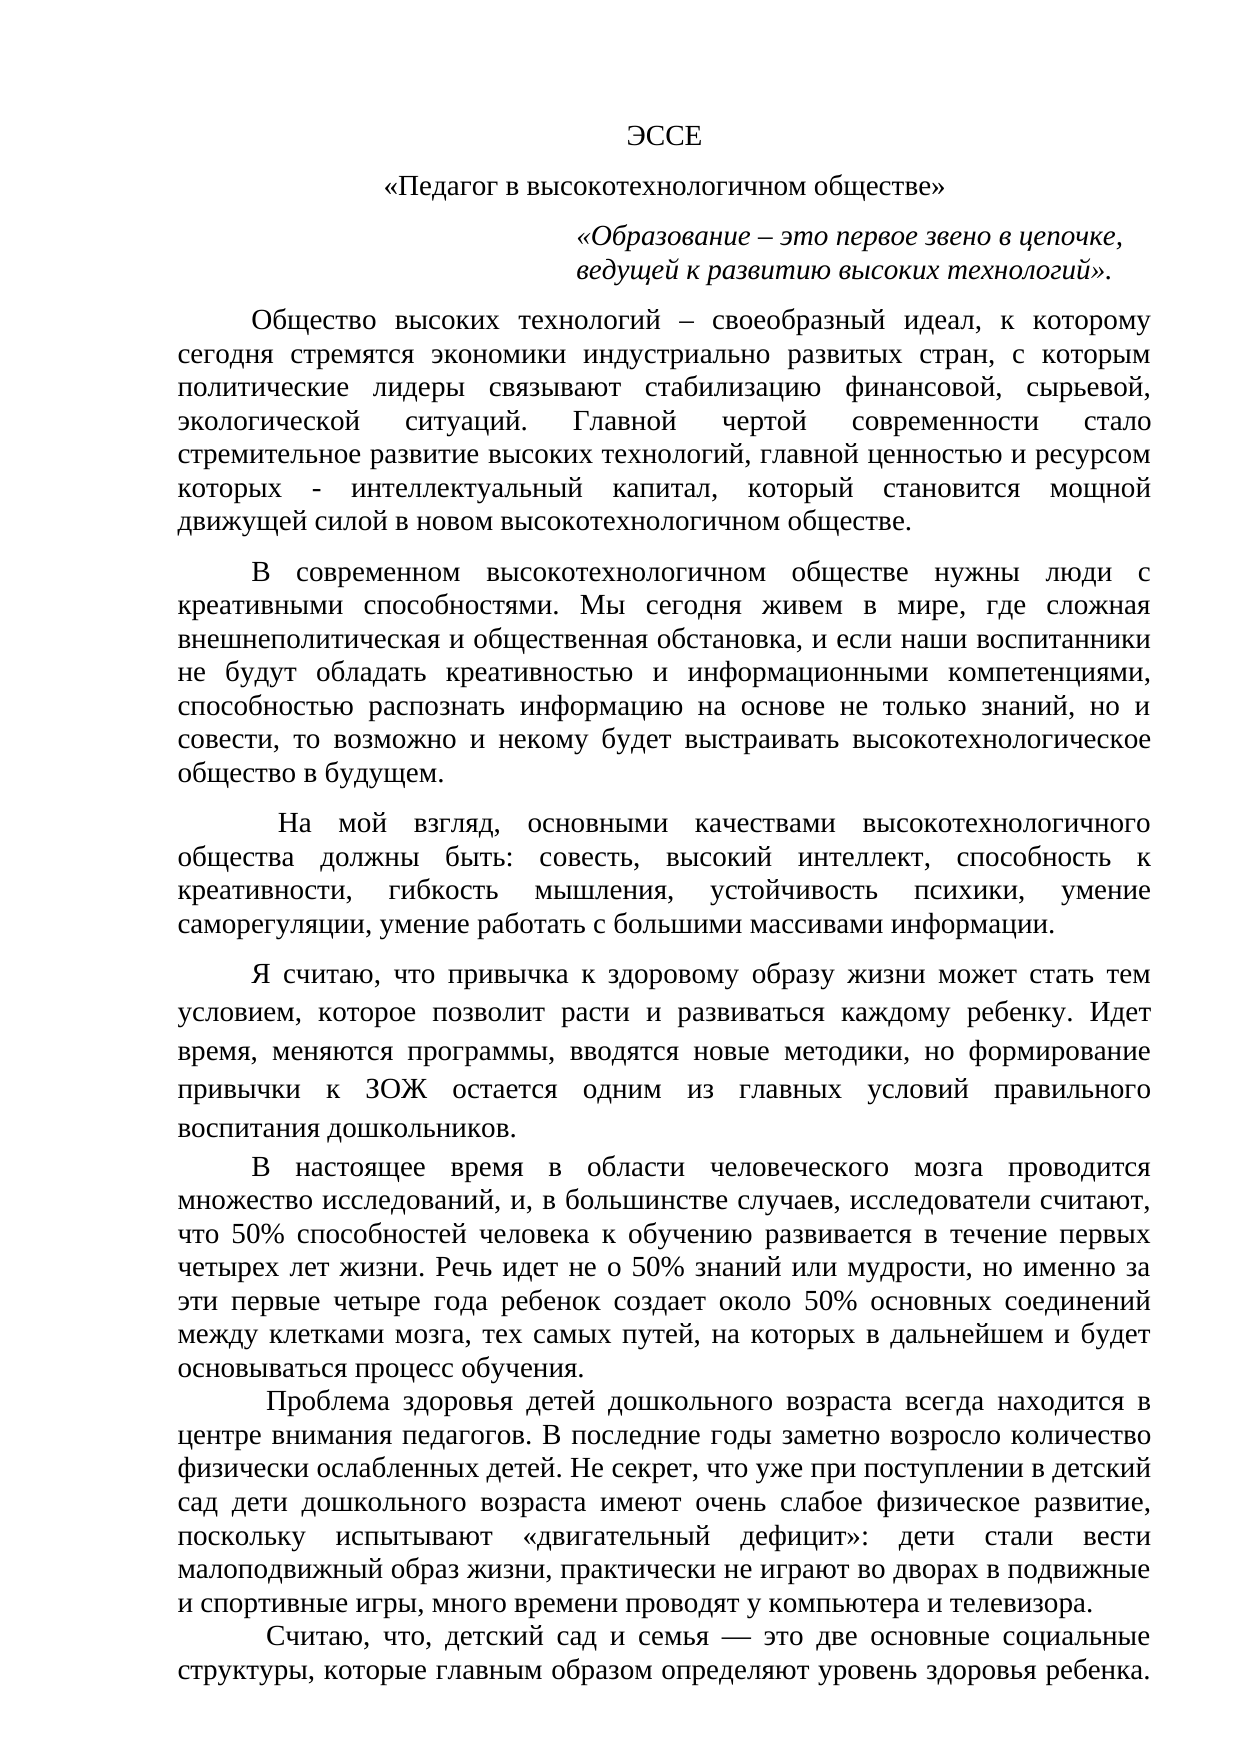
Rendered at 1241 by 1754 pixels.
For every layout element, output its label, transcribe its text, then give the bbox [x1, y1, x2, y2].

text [177, 1618, 1152, 1685]
text Я считаю, что привычка к здоровому образу жизни может стать тем условием, которое позволит расти и развиваться каждому ребенку. Идет время, меняются программы, вводятся новые методики, но формирование привычки к ЗОЖ остается одним из главных условий правильного воспитания дошкольников. [177, 956, 1152, 1144]
text «Образование – это первое звено в цепочке, ведущей к развитию высоких технологий». [576, 218, 1152, 286]
text На мой взгляд, основными качествами высокотехнологичного общества должны быть: совесть, высокий интеллект, способность к креативности, гибкость мышления, устойчивость психики, умение саморегуляции, умение работать с большими массивами информации. [177, 805, 1152, 939]
text ЭССЕ [177, 118, 1152, 152]
text Общество высоких технологий – своеобразный идеал, к которому сегодня стремятся экономики индустриально развитых стран, с которым политические лидеры связывают стабилизацию финансовой, сырьевой, экологической ситуаций. Главной чертой современности стало стремительное развитие высоких технологий, главной ценностью и ресурсом которых - интеллектуальный капитал, который становится мощной движущей силой в новом высокотехнологичном обществе. [177, 302, 1152, 537]
text В настоящее время в области человеческого мозга проводится множество исследований, и, в большинстве случаев, исследователи считают, что 50% способностей человека к обучению развивается в течение первых четырех лет жизни. Речь идет не о 50% знаний или мудрости, но именно за эти первые четыре года ребенок создает около 50% основных соединений между клетками мозга, тех самых путей, на которых в дальнейшем и будет основываться процесс обучения. [177, 1149, 1152, 1383]
text Проблема здоровья детей дошкольного возраста всегда находится в центре внимания педагогов. В последние годы заметно возросло количество физически ослабленных детей. Не секрет, что уже при поступлении в детский сад дети дошкольного возраста имеют очень слабое физическое развитие, поскольку испытывают «двигательный дефицит»: дети стали вести малоподвижный образ жизни, практически не играют во дворах в подвижные и спортивные игры, много времени проводят у компьютера и телевизора. [177, 1383, 1152, 1618]
text «Педагог в высокотехнологичном обществе» [177, 168, 1152, 202]
text В современном высокотехнологичном обществе нужны люди с креативными способностями. Мы сегодня живем в мире, где сложная внешнеполитическая и общественная обстановка, и если наши воспитанники не будут обладать креативностью и информационными компетенциями, способностью распознать информацию на основе не только знаний, но и совести, то возможно и некому будет выстраивать высокотехнологическое общество в будущем. [177, 554, 1152, 788]
